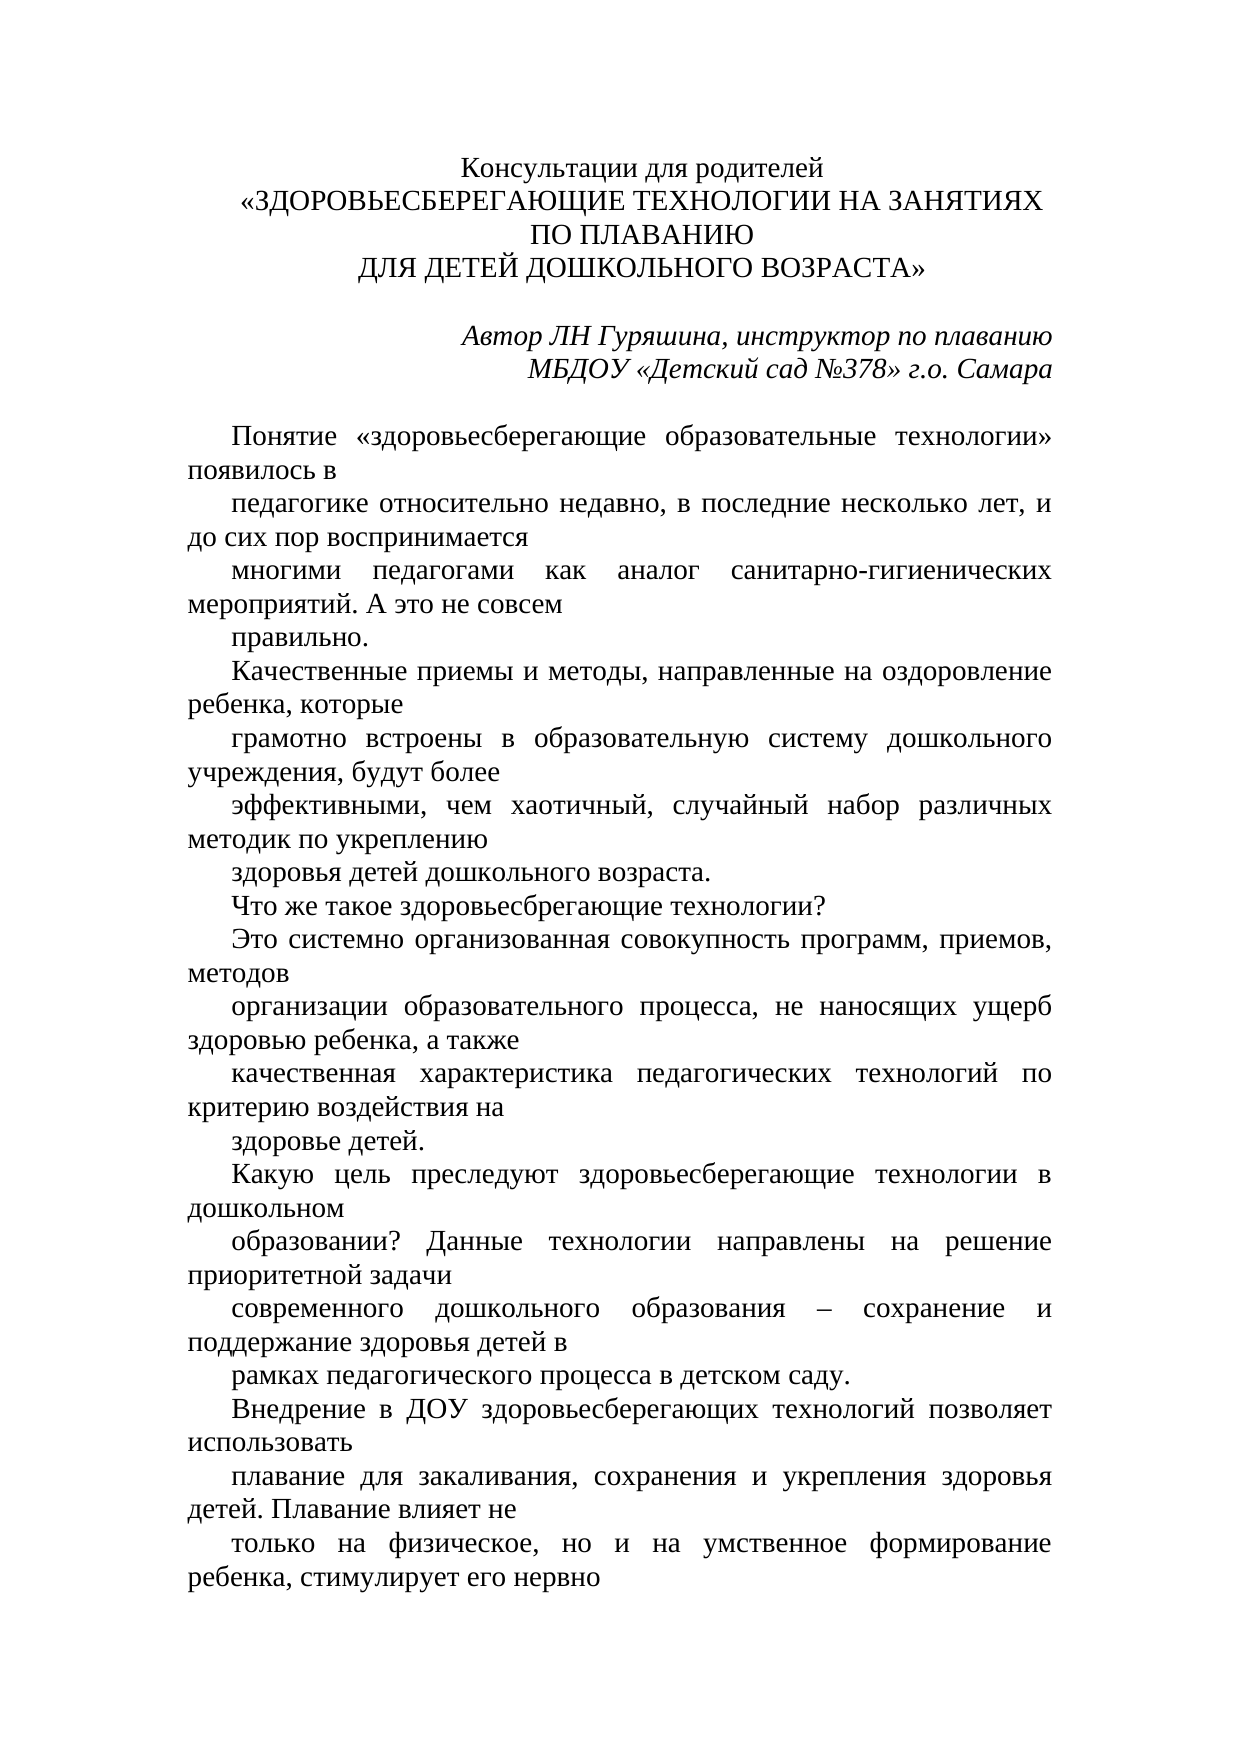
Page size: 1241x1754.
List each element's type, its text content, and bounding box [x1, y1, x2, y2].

text Консультации для родителей [187, 150, 1053, 183]
text ДЛЯ ДЕТЕЙ ДОШКОЛЬНОГО ВОЗРАСТА» [187, 251, 1053, 284]
text Это системно организованная совокупность программ, приемов, методов [187, 921, 1053, 988]
text МБДОУ «Детский сад №378» г.о. Самара [187, 351, 1053, 385]
text Внедрение в ДОУ здоровьесберегающих технологий позволяет использовать [187, 1391, 1053, 1458]
text качественная характеристика педагогических технологий по критерию воздействия на [187, 1056, 1053, 1123]
text Качественные приемы и методы, направленные на оздоровление ребенка, которые [187, 653, 1053, 720]
text Автор ЛН Гуряшина, инструктор по плаванию [187, 318, 1053, 351]
text Что же такое здоровьесбрегающие технологии? [187, 888, 1053, 921]
text правильно. [187, 619, 1053, 653]
text здоровья детей дошкольного возраста. [187, 854, 1053, 888]
text грамотно встроены в образовательную систему дошкольного учреждения, будут более [187, 720, 1053, 787]
text Понятие «здоровьесберегающие образовательные технологии» появилось в [187, 418, 1053, 485]
text только на физическое, но и на умственное формирование ребенка, стимулирует его нервно [187, 1525, 1053, 1592]
text ПО ПЛАВАНИЮ [187, 217, 1053, 251]
text плавание для закаливания, сохранения и укрепления здоровья детей. Плавание влияет не [187, 1458, 1053, 1525]
text рамках педагогического процесса в детском саду. [187, 1357, 1053, 1391]
text здоровье детей. [187, 1123, 1053, 1156]
text организации образовательного процесса, не наносящих ущерб здоровью ребенка, а также [187, 988, 1053, 1056]
text многими педагогами как аналог санитарно-гигиенических мероприятий. А это не совсем [187, 552, 1053, 619]
text «ЗДОРОВЬЕСБЕРЕГАЮЩИЕ ТЕХНОЛОГИИ НА ЗАНЯТИЯХ [187, 183, 1053, 217]
text Какую цель преследуют здоровьесберегающие технологии в дошкольном [187, 1156, 1053, 1223]
text эффективными, чем хаотичный, случайный набор различных методик по укреплению [187, 787, 1053, 854]
text педагогике относительно недавно, в последние несколько лет, и до сих пор воспринимается [187, 485, 1053, 552]
text образовании? Данные технологии направлены на решение приоритетной задачи [187, 1223, 1053, 1290]
text современного дошкольного образования – сохранение и поддержание здоровья детей в [187, 1290, 1053, 1357]
